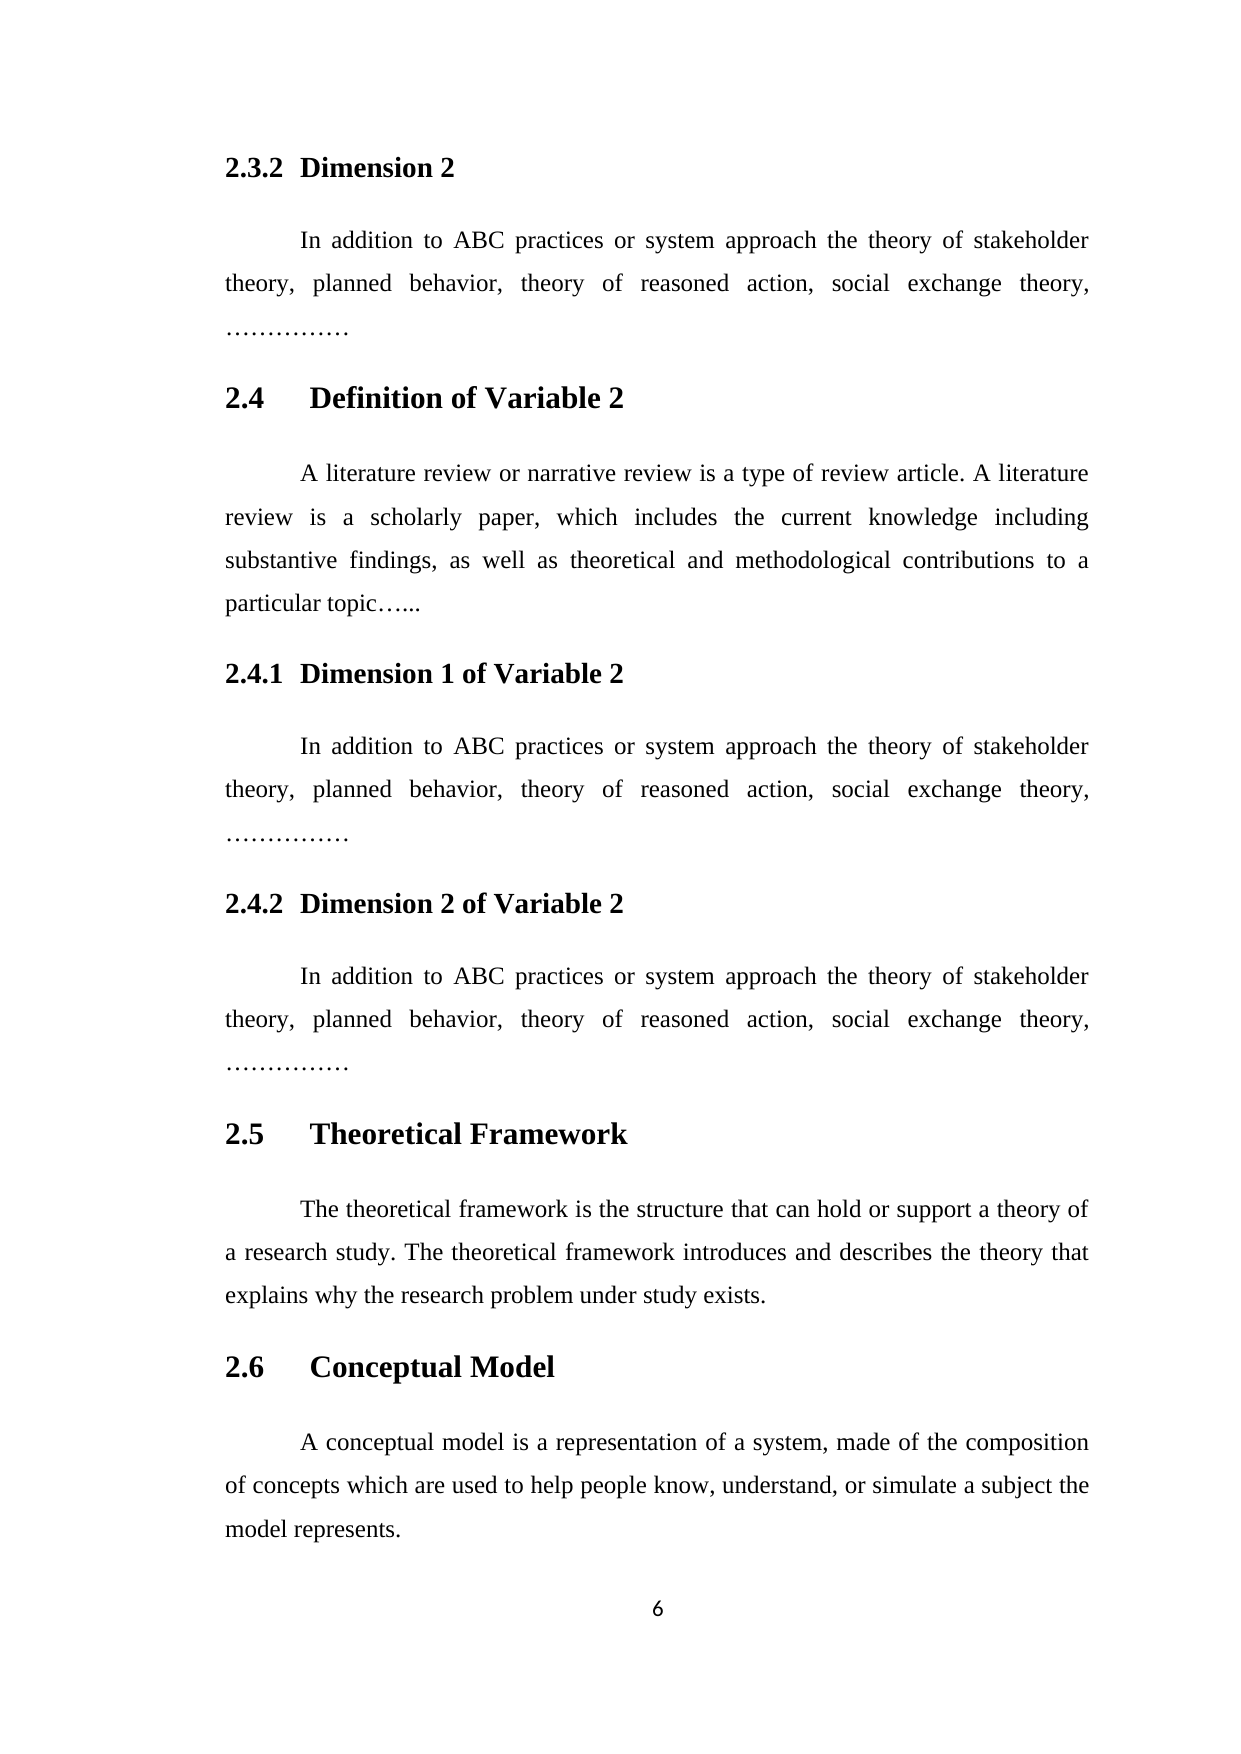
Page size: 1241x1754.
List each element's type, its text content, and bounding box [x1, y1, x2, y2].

text The theoretical framework is the structure that can hold or support a theory of a research study. The theoretical framework introduces and describes the theory that explains why the research problem under study exists. [225, 1194, 1090, 1309]
list Dimension 2 [225, 150, 1090, 183]
list Definition of Variable 2 [225, 380, 1090, 416]
list Dimension 2 of Variable 2 [225, 886, 1090, 919]
list Conceptual Model [225, 1349, 1090, 1384]
list Dimension 1 of Variable 2 [225, 656, 1090, 689]
list Theoretical Framework [225, 1115, 1090, 1151]
text A conceptual model is a representation of a system, made of the composition of concepts which are used to help people know, understand, or simulate a subject the model represents. [225, 1427, 1090, 1542]
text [225, 225, 1090, 340]
